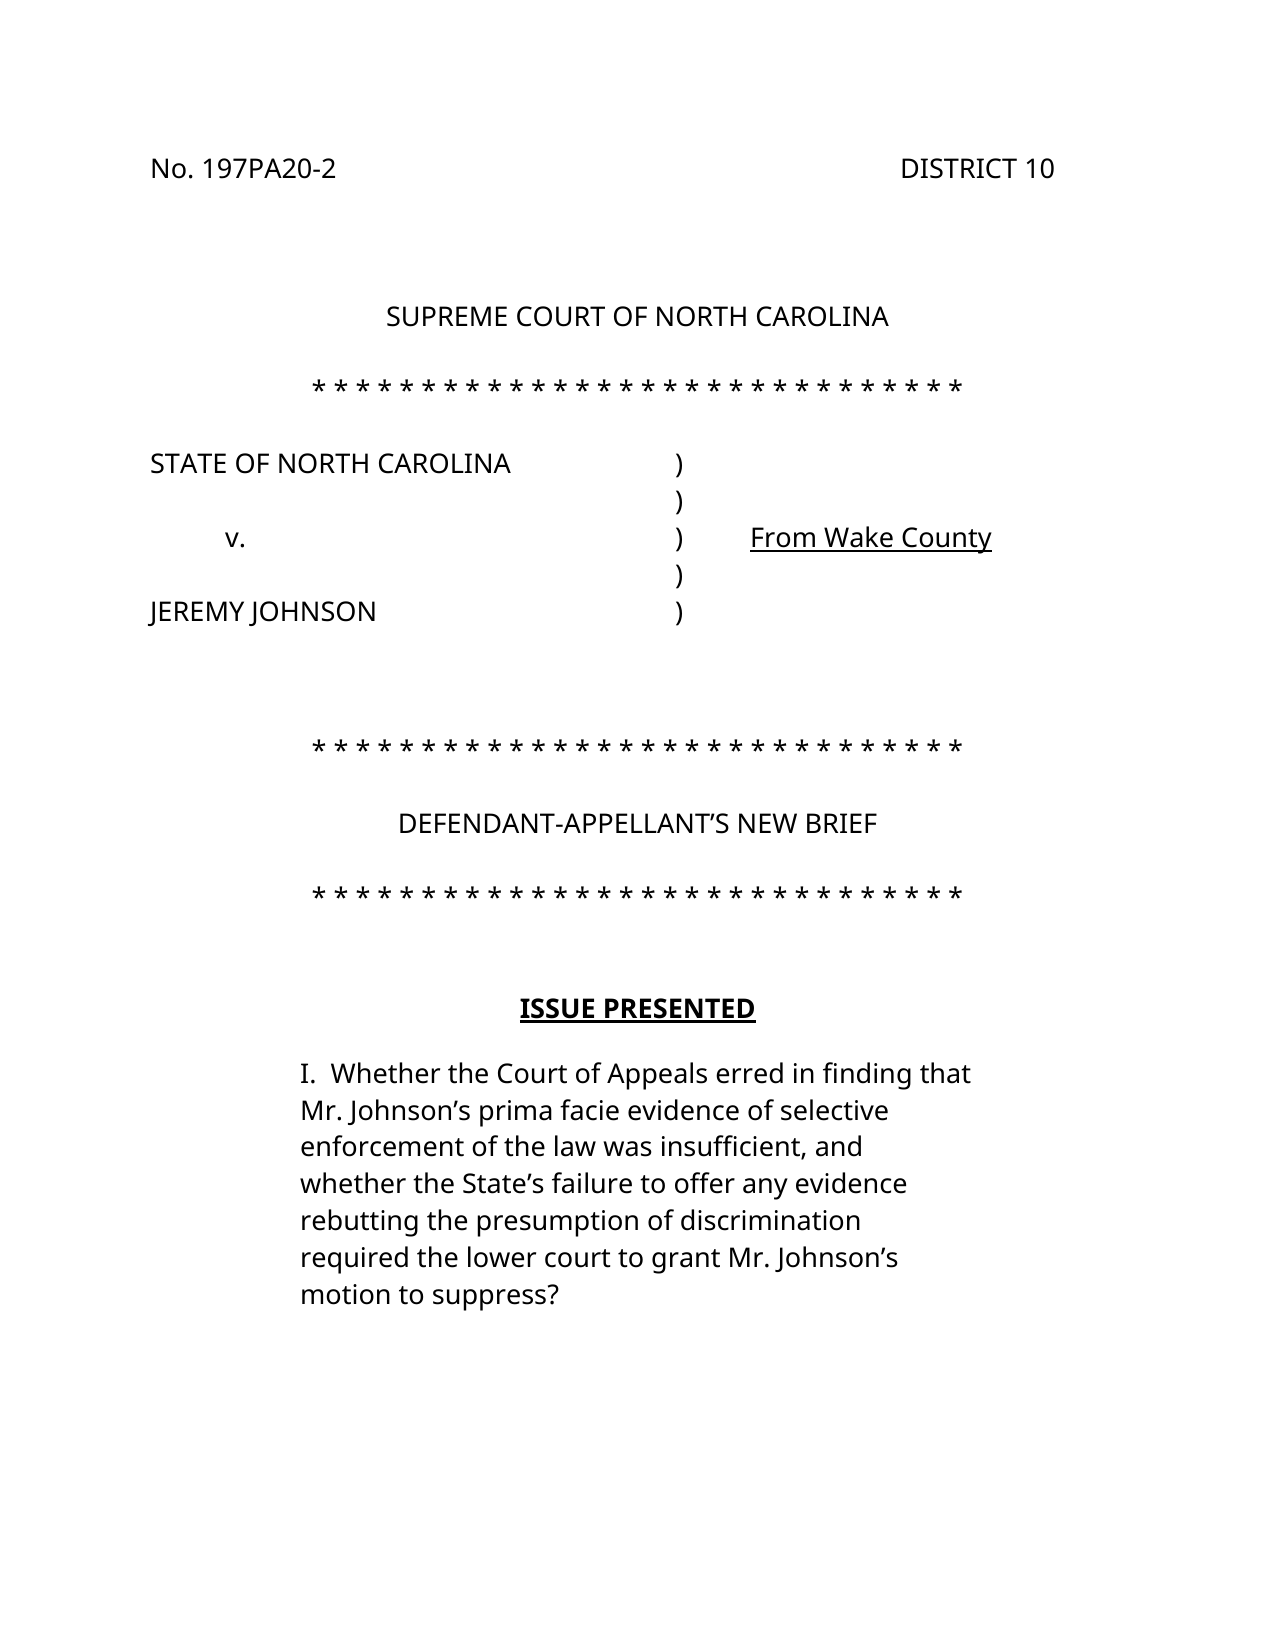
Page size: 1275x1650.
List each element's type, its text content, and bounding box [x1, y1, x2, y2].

text STATE OF NORTH CAROLINA ) [150, 445, 1125, 482]
text SUPREME COURT OF NORTH CAROLINA [150, 297, 1125, 334]
text JEREMY JOHNSON ) [150, 592, 1125, 666]
text I. Whether the Court of Appeals erred in finding that Mr. Johnson’s prima facie evidence of selective enforcement of the law was insufficient, and whether the State’s failure to offer any evidence rebutting the presumption of discrimination required the lower court to grant Mr. Johnson’s motion to suppress? [300, 1054, 975, 1312]
text ISSUE PRESENTED [225, 989, 1050, 1026]
text * * * * * * * * * * * * * * * * * * * * * * * * * * * * * * [150, 371, 1125, 408]
text ) [600, 482, 1125, 519]
text DEFENDANT-APPELLANT’S NEW BRIEF [150, 805, 1125, 842]
text * * * * * * * * * * * * * * * * * * * * * * * * * * * * * * [150, 879, 1125, 916]
text v. ) From Wake County [150, 519, 1125, 556]
text ) [150, 556, 1125, 592]
text No. 197PA20-2 DISTRICT 10 [150, 150, 1125, 187]
text * * * * * * * * * * * * * * * * * * * * * * * * * * * * * * [150, 731, 1125, 768]
